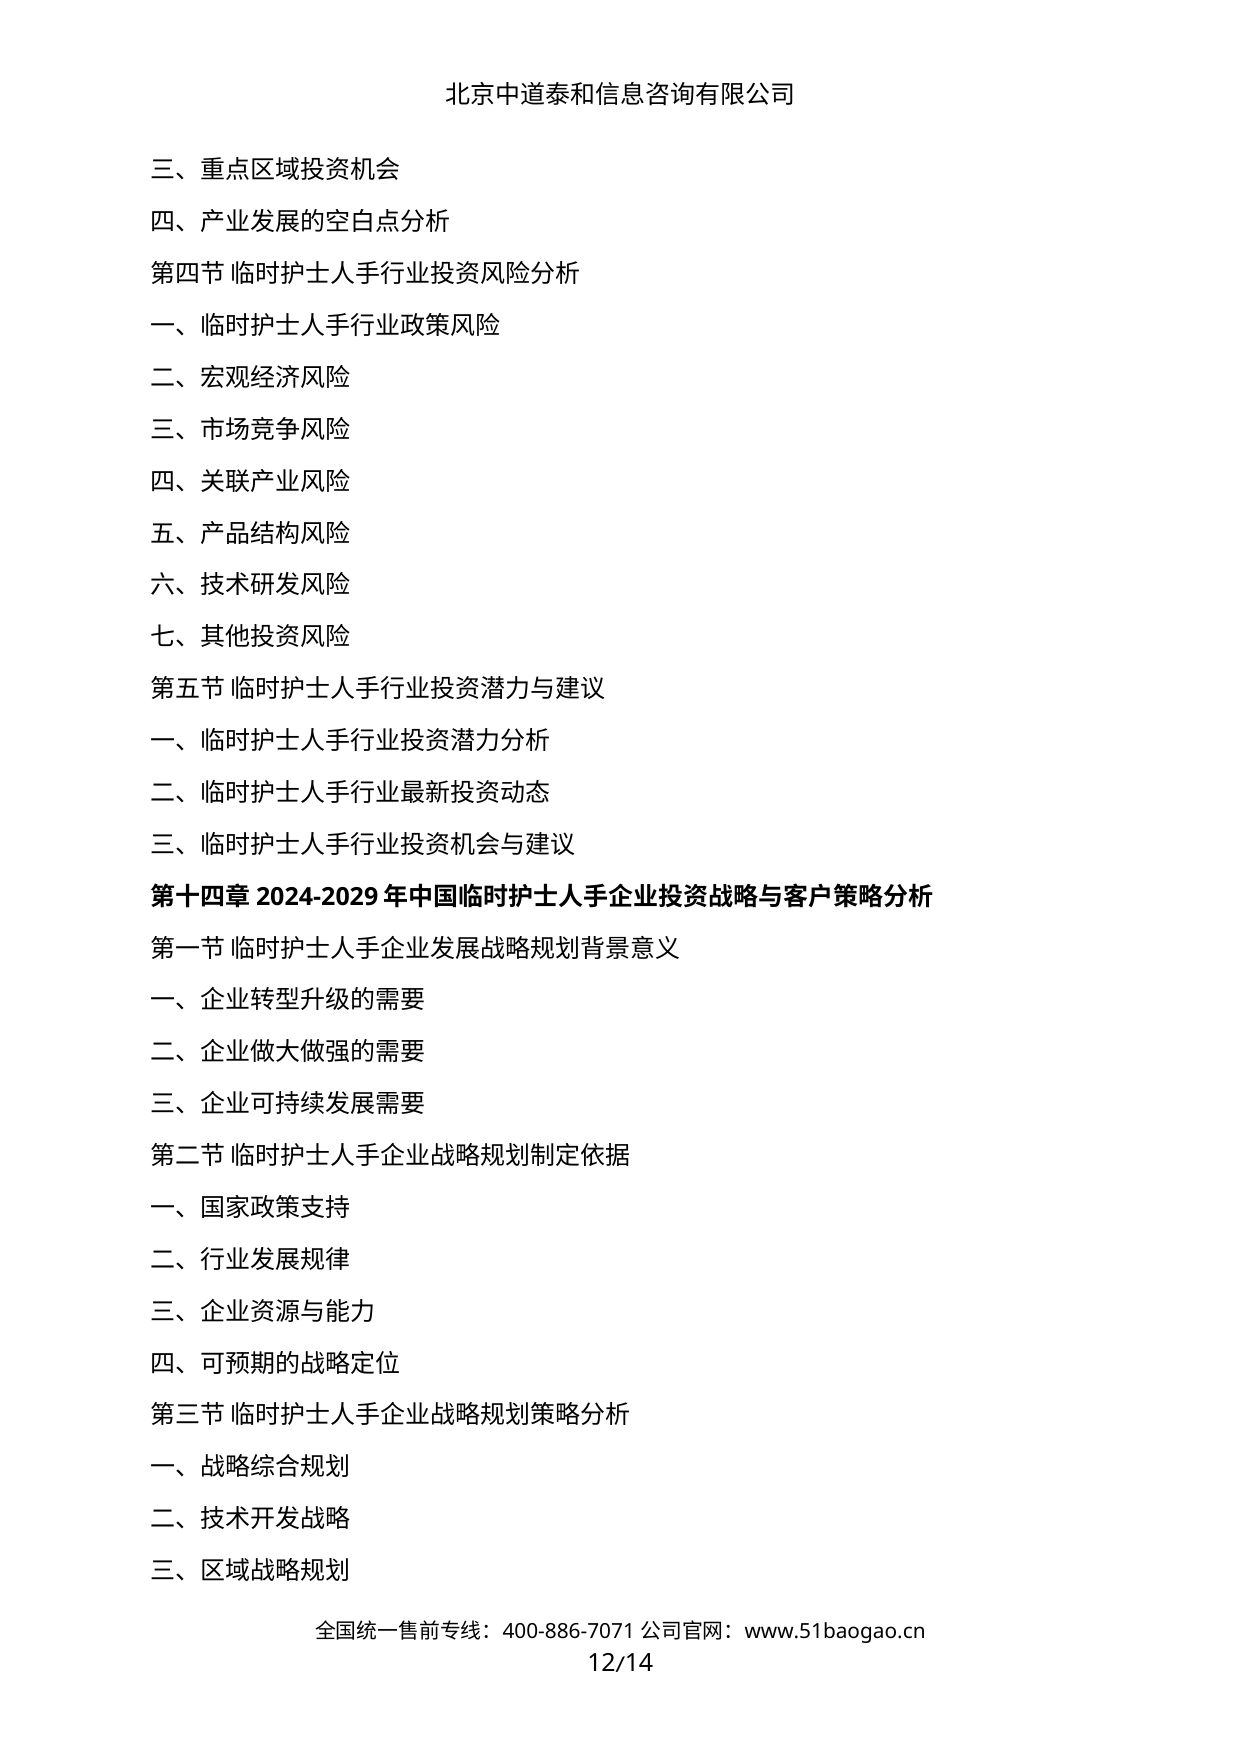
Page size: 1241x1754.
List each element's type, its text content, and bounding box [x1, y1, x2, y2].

text 第三节 临时护士人手企业战略规划策略分析 [150, 1395, 1090, 1431]
text 四、可预期的战略定位 [150, 1343, 1090, 1379]
text 三、企业可持续发展需要 [150, 1084, 1090, 1120]
text 三、临时护士人手行业投资机会与建议 [150, 824, 1090, 861]
text 一、临时护士人手行业政策风险 [150, 306, 1090, 342]
text 一、临时护士人手行业投资潜力分析 [150, 721, 1090, 757]
text 一、国家政策支持 [150, 1187, 1090, 1224]
text 一、企业转型升级的需要 [150, 980, 1090, 1016]
text 二、企业做大做强的需要 [150, 1032, 1090, 1068]
text 四、关联产业风险 [150, 461, 1090, 497]
text 第十四章 2024-2029年中国临时护士人手企业投资战略与客户策略分析 [150, 876, 1090, 912]
text 第五节 临时护士人手行业投资潜力与建议 [150, 669, 1090, 705]
text 第一节 临时护士人手企业发展战略规划背景意义 [150, 928, 1090, 964]
text 四、产业发展的空白点分析 [150, 202, 1090, 238]
text 一、战略综合规划 [150, 1447, 1090, 1483]
text 第二节 临时护士人手企业战略规划制定依据 [150, 1136, 1090, 1172]
text 三、市场竞争风险 [150, 409, 1090, 446]
text 二、宏观经济风险 [150, 357, 1090, 394]
text 二、行业发展规律 [150, 1239, 1090, 1276]
text 三、企业资源与能力 [150, 1291, 1090, 1327]
text 二、技术开发战略 [150, 1499, 1090, 1535]
text 三、重点区域投资机会 [150, 150, 1090, 186]
text 三、区域战略规划 [150, 1551, 1090, 1587]
text 七、其他投资风险 [150, 617, 1090, 653]
text 五、产品结构风险 [150, 513, 1090, 549]
text 六、技术研发风险 [150, 565, 1090, 601]
text 二、临时护士人手行业最新投资动态 [150, 772, 1090, 809]
text 第四节 临时护士人手行业投资风险分析 [150, 254, 1090, 290]
